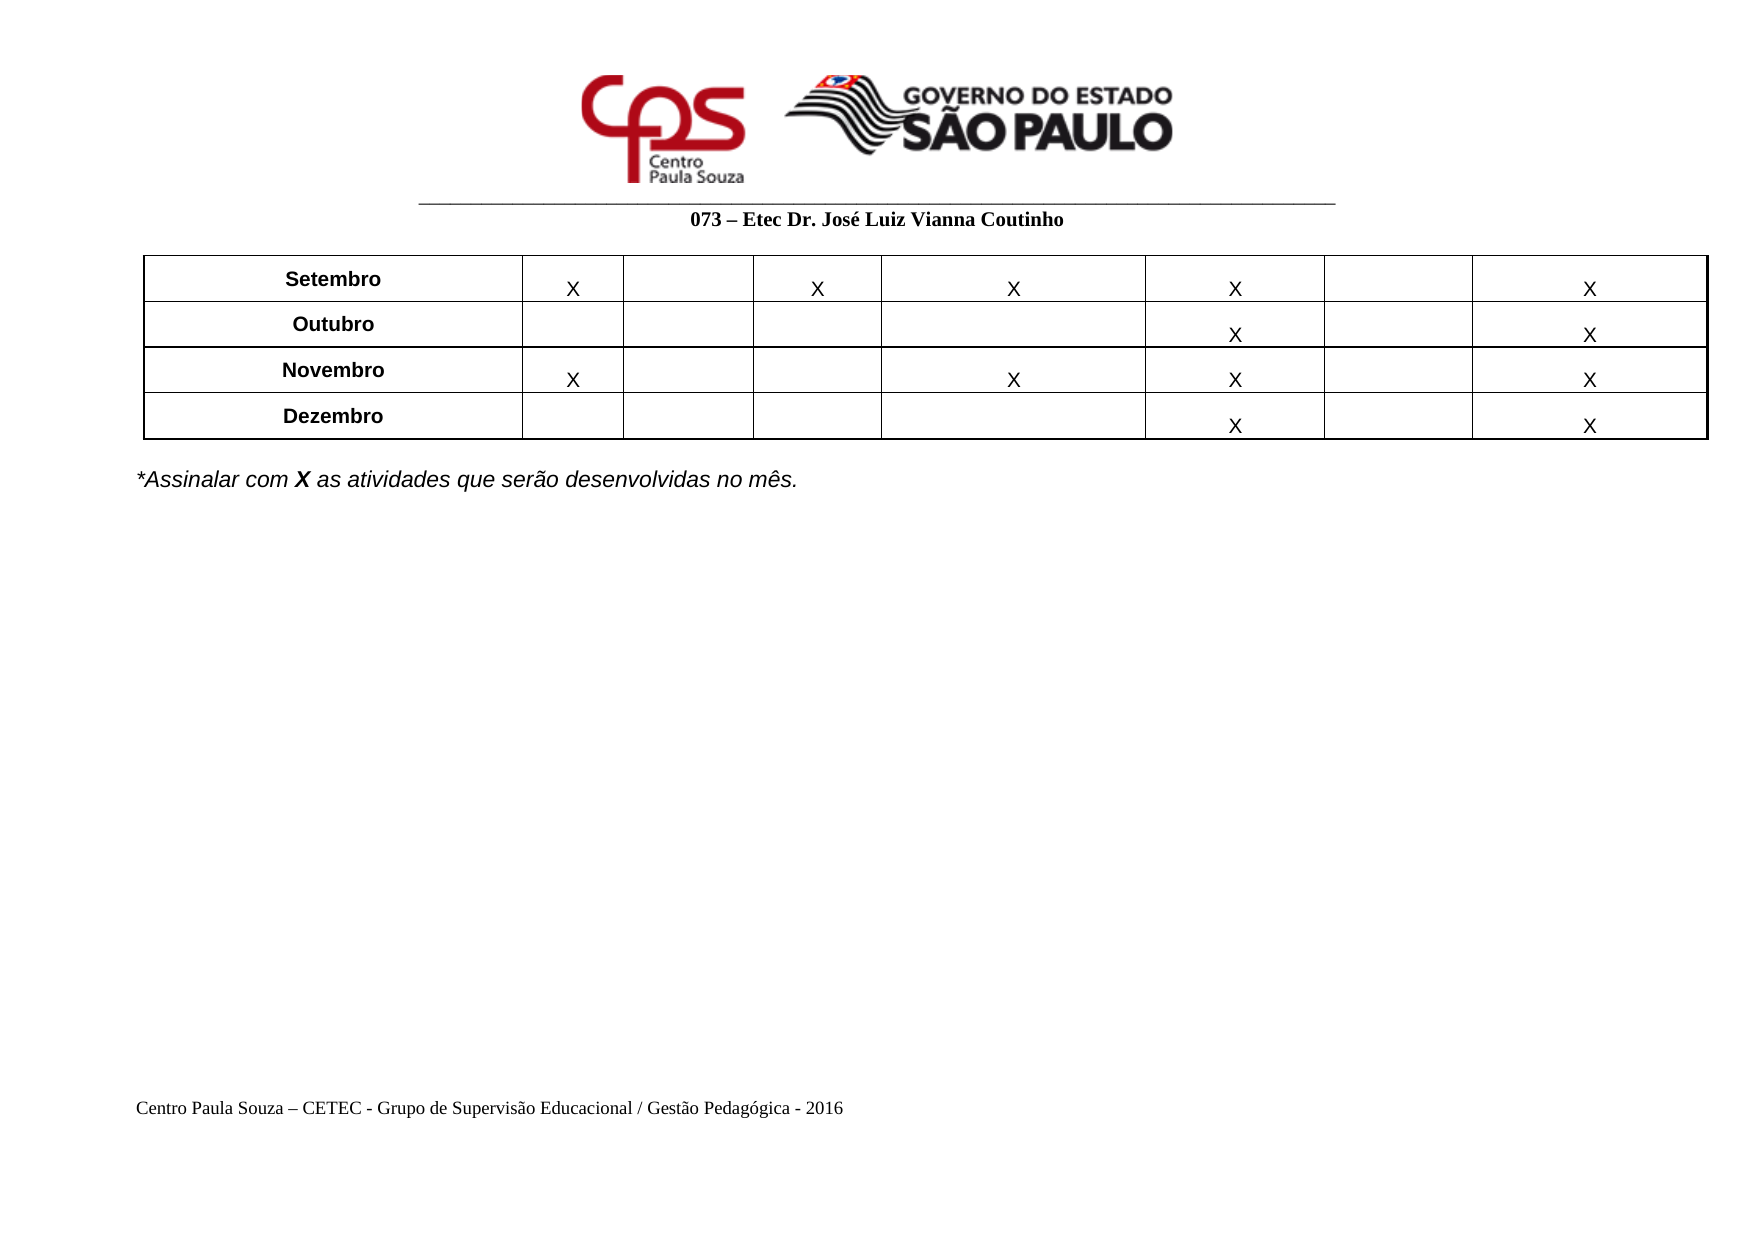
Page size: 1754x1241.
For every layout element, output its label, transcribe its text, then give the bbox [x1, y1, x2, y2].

table_cell [754, 302, 881, 346]
table_cell [754, 348, 881, 392]
table_cell [624, 393, 753, 438]
text *Assinalar com X as atividades que serão desenvolvidas no mês. [136, 466, 1618, 493]
table_cell X [1146, 302, 1324, 346]
table_cell X [523, 348, 623, 392]
table_cell X [523, 256, 623, 301]
table_cell [882, 302, 1145, 346]
table_cell Outubro [145, 302, 522, 346]
table_cell [882, 393, 1145, 438]
table_cell X [754, 256, 881, 301]
picture [581, 75, 1173, 183]
table_cell Setembro [145, 256, 522, 301]
table_cell [624, 256, 753, 301]
table_cell X [882, 256, 1145, 301]
table_cell X [1146, 393, 1324, 438]
table_cell [624, 302, 753, 346]
table_cell Novembro [145, 348, 522, 392]
table_cell [754, 393, 881, 438]
table_cell [523, 393, 623, 438]
table_cell X [1146, 256, 1324, 301]
table_cell [1325, 348, 1472, 392]
table_cell X [1473, 393, 1706, 438]
table_cell [523, 302, 623, 346]
table_cell X [1473, 348, 1706, 392]
table_cell [1325, 302, 1472, 346]
table_cell X [882, 348, 1145, 392]
table_cell Dezembro [145, 393, 522, 438]
table_cell X [1473, 256, 1706, 301]
table_cell [1325, 393, 1472, 438]
table_cell X [1146, 348, 1324, 392]
table_cell X [1473, 302, 1706, 346]
table_cell [624, 348, 753, 392]
table_cell [1325, 256, 1472, 301]
